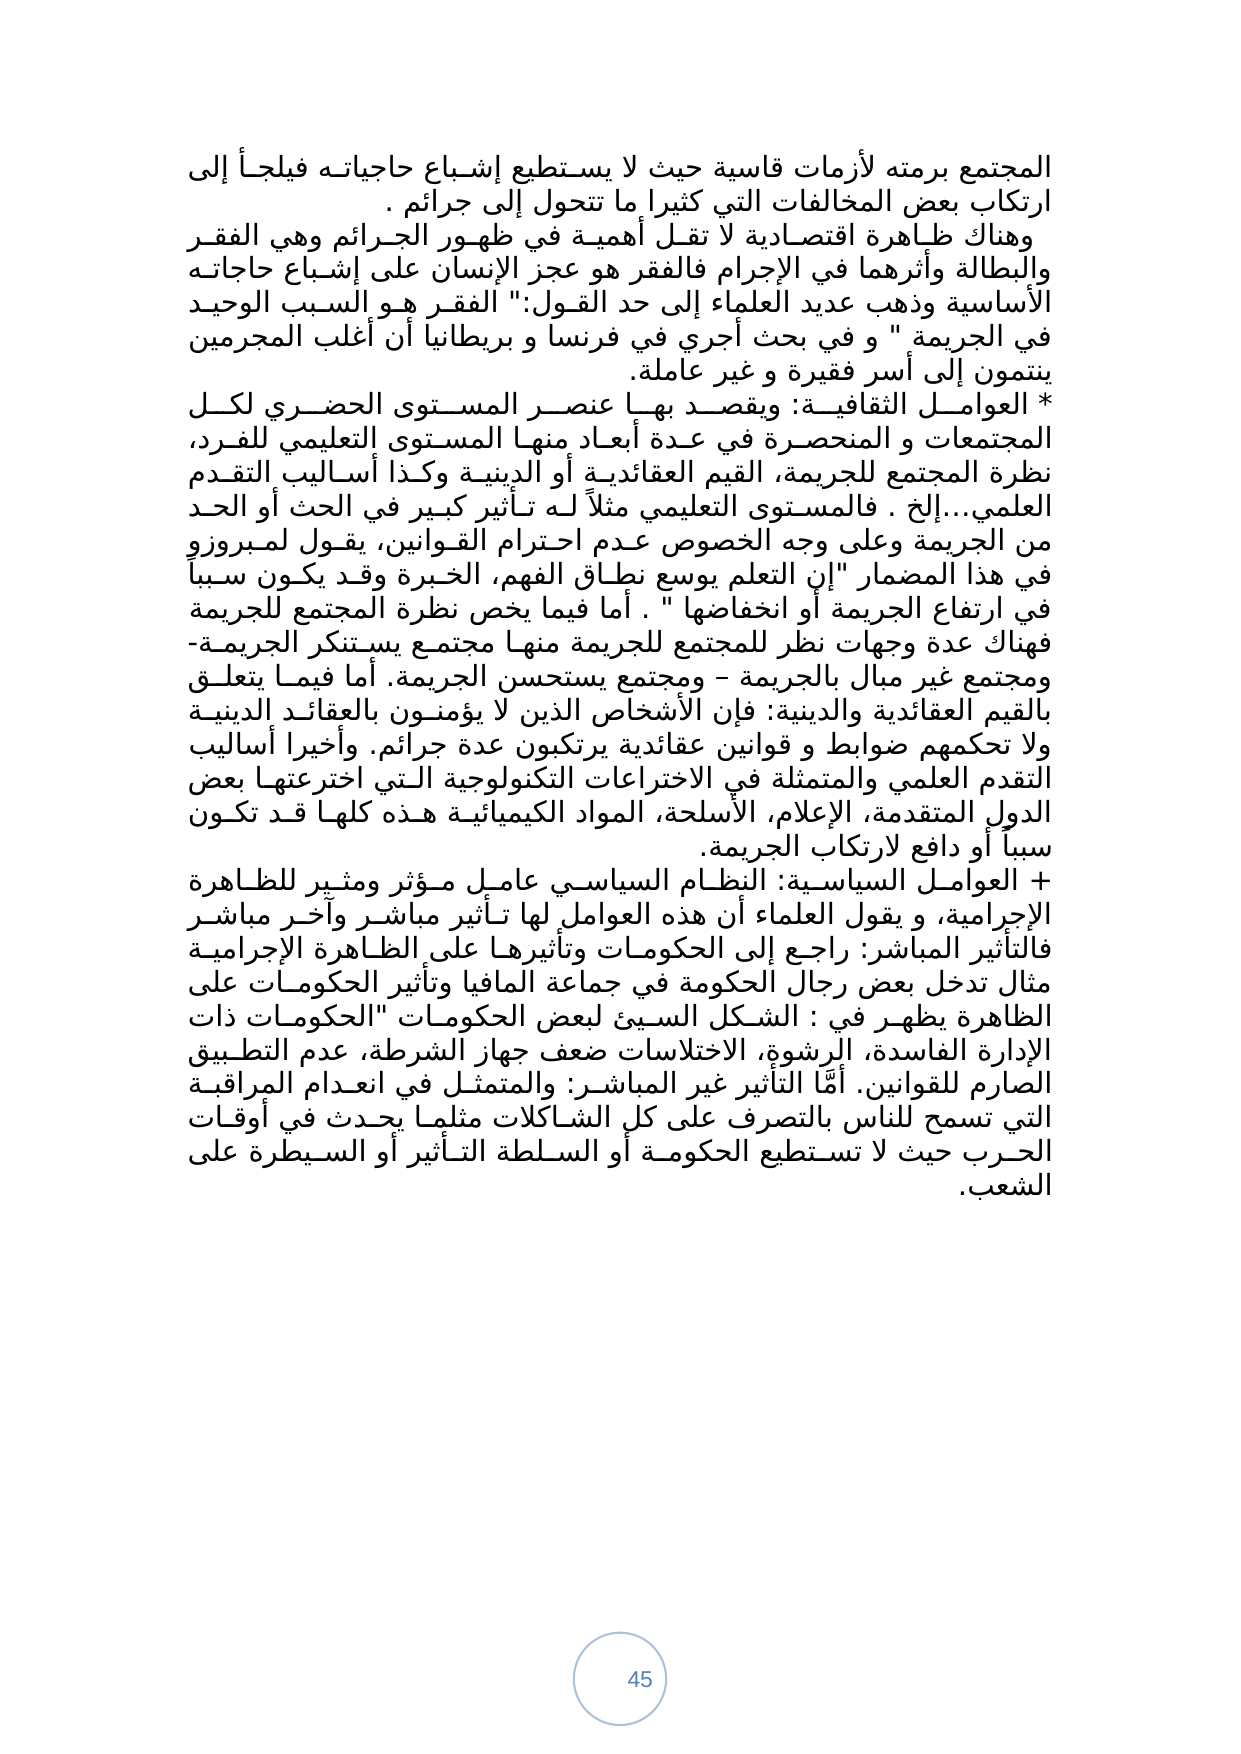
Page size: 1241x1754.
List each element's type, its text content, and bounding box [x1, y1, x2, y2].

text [187, 150, 1053, 218]
text + العوامل السياسية: النظام السياسي عامل مؤثر ومثير للظاهرة الإجرامية، و يقول العلماء أن هذه العوامل لها تأثير مباشر وآخر مباشر فالتأثير المباشر: راجع إلى الحكومات وتأثيرها على الظاهرة الإجرامية مثال تدخل بعض رجال الحكومة في جماعة المافيا وتأثير الحكومات على الظاهرة يظهر في : الشكل السيئ لبعض الحكومات "الحكومات ذات الإدارة الفاسدة، الرشوة، الاختلاسات ضعف جهاز الشرطة، عدم التطبيق الصارم للقوانين. أمَّا التأثير غير المباشر: والمتمثل في انعدام المراقبة التي تسمح للناس بالتصرف على كل الشاكلات مثلما يحدث في أوقات الحرب حيث لا تستطيع الحكومة أو السلطة التأثير أو السيطرة على الشعب. [187, 863, 1053, 1203]
text * العوامل الثقافية: ويقصد بها عنصر المستوى الحضري لكل المجتمعات و المنحصرة في عدة أبعاد منها المستوى التعليمي للفرد، نظرة المجتمع للجريمة، القيم العقائدية أو الدينية وكذا أساليب التقدم العلمي…إلخ . فالمستوى التعليمي مثلاً له تأثير كبير في الحث أو الحد من الجريمة وعلى وجه الخصوص عدم احترام القوانين، يقول لمبروزو في هذا المضمار "إن التعلم يوسع نطاق الفهم، الخبرة وقد يكون سبباً في ارتفاع الجريمة أو انخفاضها " . أما فيما يخص نظرة المجتمع للجريمة فهناك عدة وجهات نظر للمجتمع للجريمة منها مجتمع يستنكر الجريمة- ومجتمع غير مبال بالجريمة – ومجتمع يستحسن الجريمة. أما فيما يتعلق بالقيم العقائدية والدينية: فإن الأشخاص الذين لا يؤمنون بالعقائد الدينية ولا تحكمهم ضوابط و قوانين عقائدية يرتكبون عدة جرائم. وأخيرا أساليب التقدم العلمي والمتمثلة في الاختراعات التكنولوجية التي اخترعتها بعض الدول المتقدمة، الإعلام، الأسلحة، المواد الكيميائية هذه كلها قد تكون سبباً أو دافع لارتكاب الجريمة. [187, 388, 1053, 863]
text وهناك ظاهرة اقتصادية لا تقل أهمية في ظهور الجرائم وهي الفقر والبطالة وأثرهما في الإجرام فالفقر هو عجز الإنسان على إشباع حاجاته الأساسية وذهب عديد العلماء إلى حد القول:" الفقر هو السبب الوحيد في الجريمة " و في بحث أجري في فرنسا و بريطانيا أن أغلب المجرمين ينتمون إلى أسر فقيرة و غير عاملة. [187, 218, 1053, 388]
